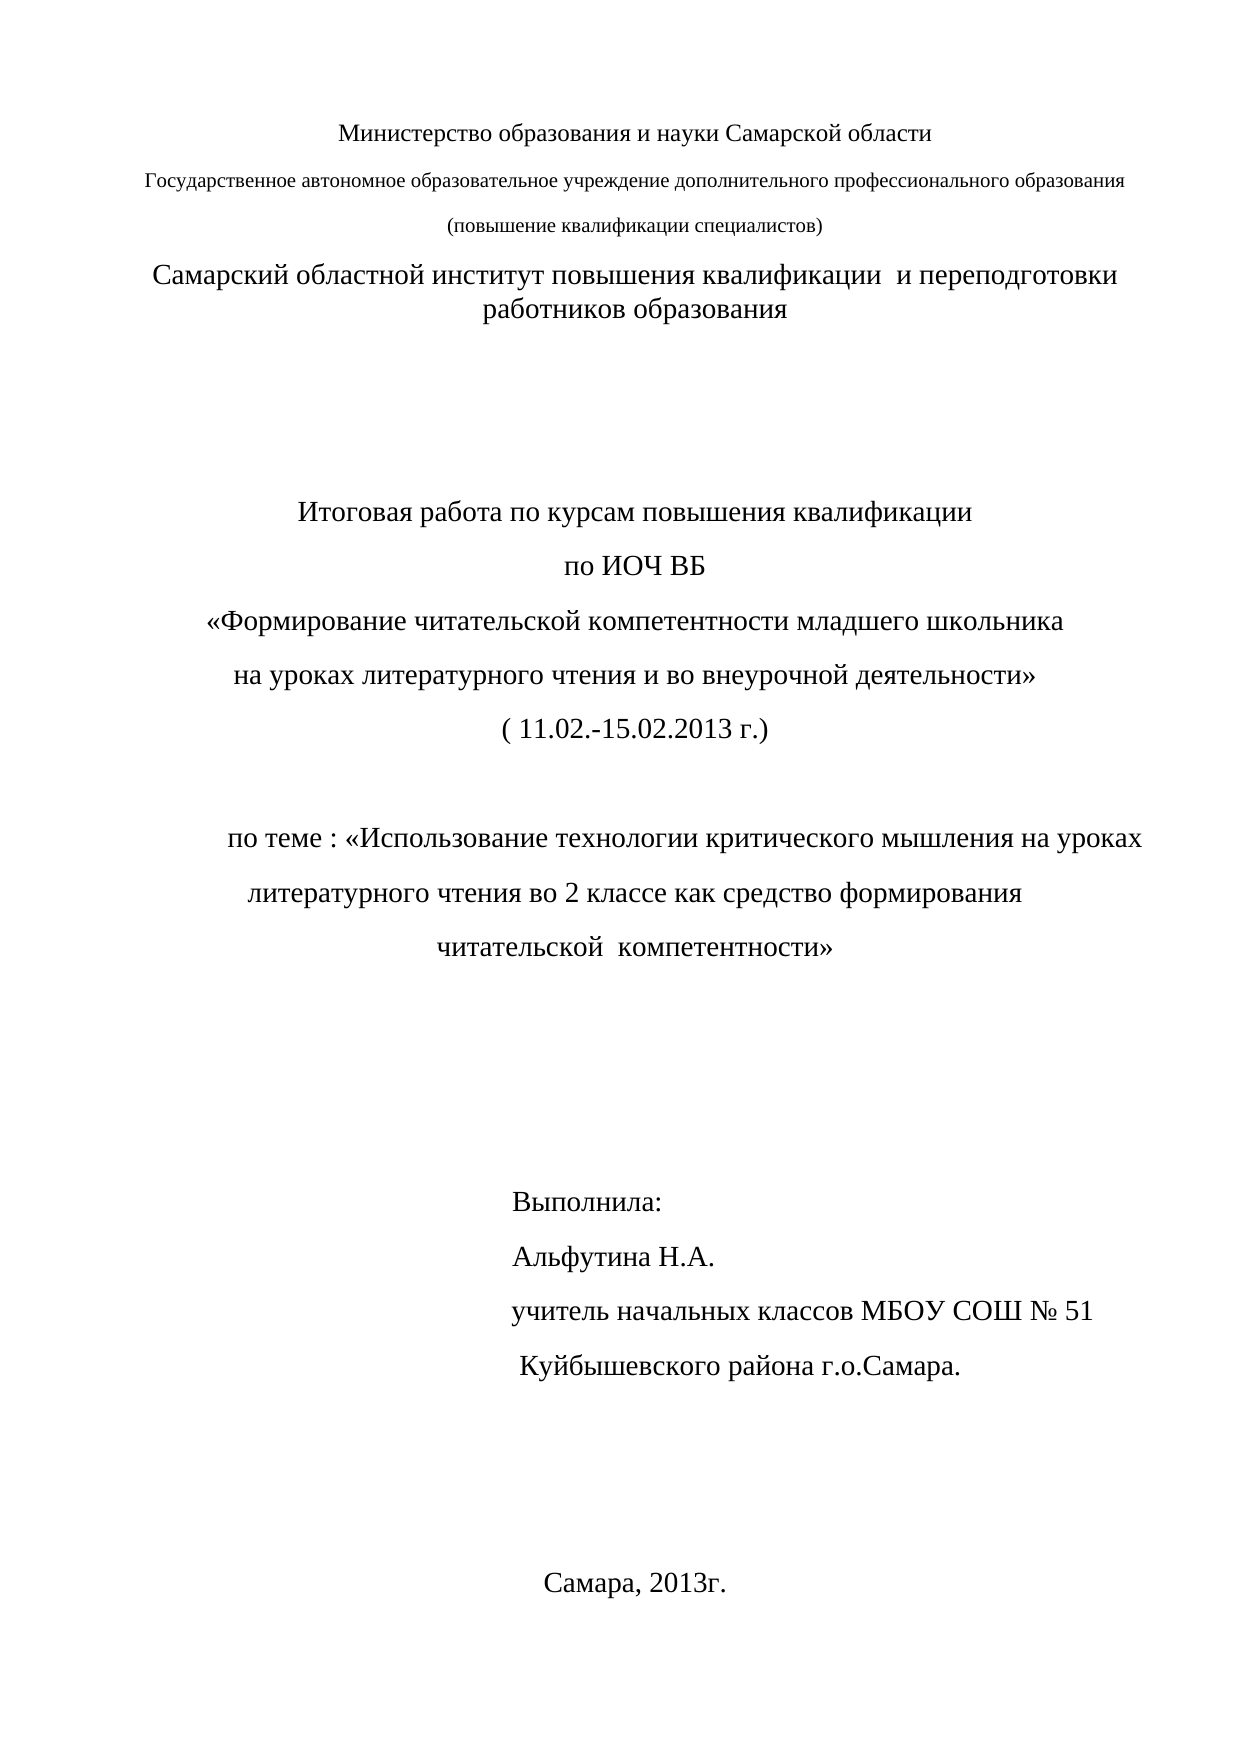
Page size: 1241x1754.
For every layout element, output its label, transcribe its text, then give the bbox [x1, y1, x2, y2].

text Альфутина Н.А. [118, 1239, 1152, 1272]
text литературного чтения во 2 классе как средство формирования [118, 875, 1152, 908]
text «Формирование читательской компетентности младшего школьника [118, 603, 1152, 636]
text Государственное автономное образовательное учреждение дополнительного профессионального образования [118, 168, 1152, 192]
text Министерство образования и науки Самарской области [118, 118, 1152, 147]
text по теме : «Использование технологии критического мышления на уроках [118, 820, 1152, 854]
text Самара, 2013г. [118, 1565, 1152, 1599]
text Итоговая работа по курсам повышения квалификации [118, 494, 1152, 528]
text (повышение квалификации специалистов) [118, 213, 1152, 237]
text читательской компетентности» [118, 929, 1152, 963]
text ( 11.02.-15.02.2013 г.) [118, 712, 1152, 745]
text Выполнила: [118, 1184, 1152, 1218]
text учитель начальных классов МБОУ СОШ № 51 [118, 1293, 1152, 1327]
text по ИОЧ ВБ [118, 548, 1152, 582]
text на уроках литературного чтения и во внеурочной деятельности» [118, 657, 1152, 691]
text Самарский областной институт повышения квалификации и переподготовки работников образования [118, 257, 1152, 324]
text Куйбышевского района г.о.Самара. [118, 1348, 1152, 1381]
